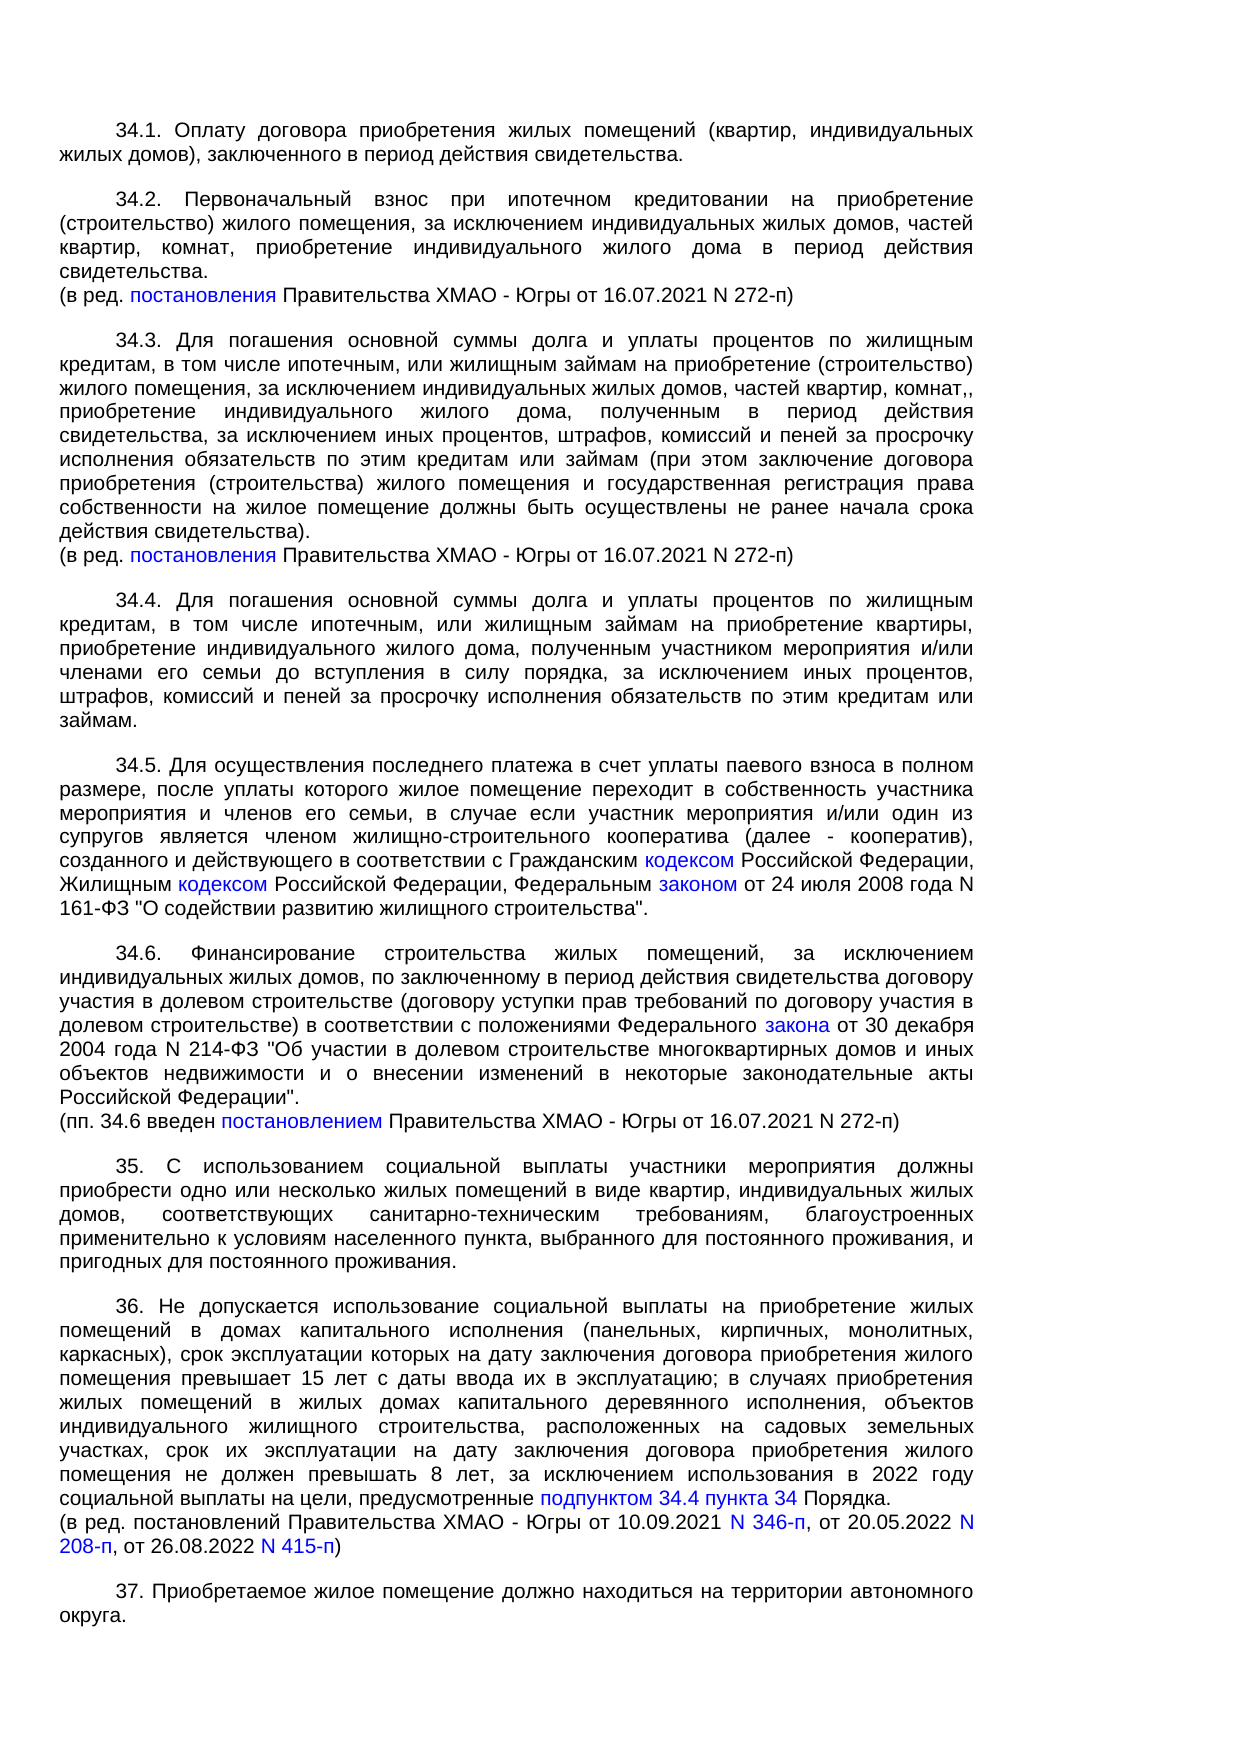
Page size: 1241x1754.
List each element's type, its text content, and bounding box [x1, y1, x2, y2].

text 36. Не допускается использование социальной выплаты на приобретение жилых помещений в домах капитального исполнения (панельных, кирпичных, монолитных, каркасных), срок эксплуатации которых на дату заключения договора приобретения жилого помещения превышает 15 лет с даты ввода их в эксплуатацию; в случаях приобретения жилых помещений в жилых домах капитального деревянного исполнения, объектов индивидуального жилищного строительства, расположенных на садовых земельных участках, срок их эксплуатации на дату заключения договора приобретения жилого помещения не должен превышать 8 лет, за исключением использования в 2022 году социальной выплаты на цели, предусмотренные подпунктом 34.4 пункта 34 Порядка. [59, 1294, 974, 1510]
text 34.5. Для осуществления последнего платежа в счет уплаты паевого взноса в полном размере, после уплаты которого жилое помещение переходит в собственность участника мероприятия и членов его семьи, в случае если участник мероприятия и/или один из супругов является членом жилищно-строительного кооператива (далее - кооператив), созданного и действующего в соответствии с Гражданским кодексом Российской Федерации, Жилищным кодексом Российской Федерации, Федеральным законом от 24 июля 2008 года N 161-ФЗ "О содействии развитию жилищного строительства". [59, 752, 974, 920]
text 34.2. Первоначальный взнос при ипотечном кредитовании на приобретение (строительство) жилого помещения, за исключением индивидуальных жилых домов, частей квартир, комнат, приобретение индивидуального жилого дома в период действия свидетельства. [59, 187, 974, 283]
text 34.3. Для погашения основной суммы долга и уплаты процентов по жилищным кредитам, в том числе ипотечным, или жилищным займам на приобретение (строительство) жилого помещения, за исключением индивидуальных жилых домов, частей квартир, комнат,, приобретение индивидуального жилого дома, полученным в период действия свидетельства, за исключением иных процентов, штрафов, комиссий и пеней за просрочку исполнения обязательств по этим кредитам или займам (при этом заключение договора приобретения (строительства) жилого помещения и государственная регистрация права собственности на жилое помещение должны быть осуществлены не ранее начала срока действия свидетельства). [59, 327, 974, 543]
text (в ред. постановлений Правительства ХМАО - Югры от 10.09.2021 N 346-п, от 20.05.2022 N 208-п, от 26.08.2022 N 415-п) [59, 1510, 974, 1558]
text (пп. 34.6 введен постановлением Правительства ХМАО - Югры от 16.07.2021 N 272-п) [59, 1109, 974, 1133]
text 34.6. Финансирование строительства жилых помещений, за исключением индивидуальных жилых домов, по заключенному в период действия свидетельства договору участия в долевом строительстве (договору уступки прав требований по договору участия в долевом строительстве) в соответствии с положениями Федерального закона от 30 декабря 2004 года N 214-ФЗ "Об участии в долевом строительстве многоквартирных домов и иных объектов недвижимости и о внесении изменений в некоторые законодательные акты Российской Федерации". [59, 941, 974, 1109]
text (в ред. постановления Правительства ХМАО - Югры от 16.07.2021 N 272-п) [59, 283, 974, 307]
text 37. Приобретаемое жилое помещение должно находиться на территории автономного округа. [59, 1578, 974, 1626]
text 34.1. Оплату договора приобретения жилых помещений (квартир, индивидуальных жилых домов), заключенного в период действия свидетельства. [59, 118, 974, 166]
text 34.4. Для погашения основной суммы долга и уплаты процентов по жилищным кредитам, в том числе ипотечным, или жилищным займам на приобретение квартиры, приобретение индивидуального жилого дома, полученным участником мероприятия и/или членами его семьи до вступления в силу порядка, за исключением иных процентов, штрафов, комиссий и пеней за просрочку исполнения обязательств по этим кредитам или займам. [59, 588, 974, 732]
text 35. С использованием социальной выплаты участники мероприятия должны приобрести одно или несколько жилых помещений в виде квартир, индивидуальных жилых домов, соответствующих санитарно-техническим требованиям, благоустроенных применительно к условиям населенного пункта, выбранного для постоянного проживания, и пригодных для постоянного проживания. [59, 1153, 974, 1273]
text (в ред. постановления Правительства ХМАО - Югры от 16.07.2021 N 272-п) [59, 543, 974, 567]
